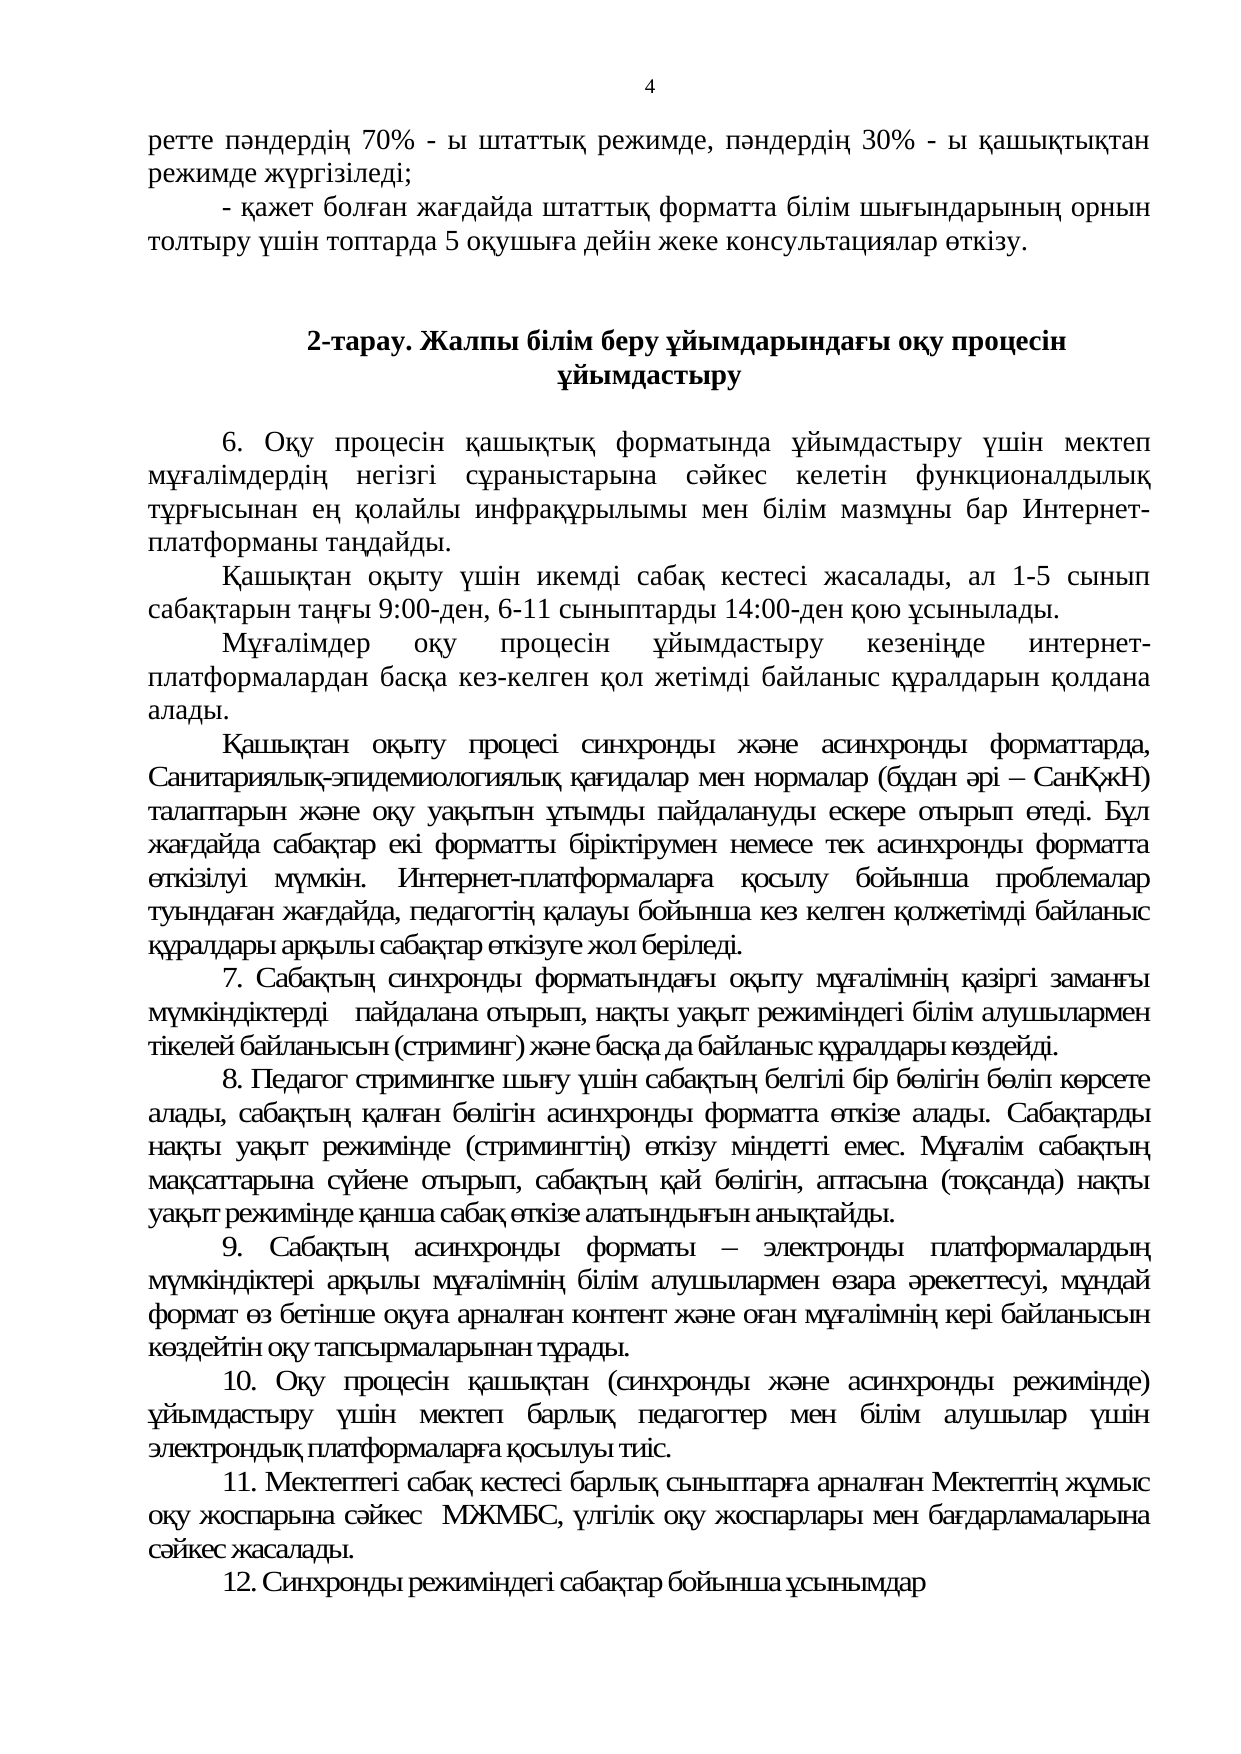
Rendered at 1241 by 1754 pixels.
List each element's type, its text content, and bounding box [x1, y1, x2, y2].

text 8. Педагог стримингке шығу үшін сабақтың белгілі бір бөлігін бөліп көрсете алады, сабақтың қалған бөлігін асинхронды форматта өткізе алады. Сабақтарды нақты уақыт режимінде (стримингтің) өткізу міндетті емес. Мұғалім сабақтың мақсаттарына сүйене отырып, сабақтың қай бөлігін, аптасына (тоқсанда) нақты уақыт режимінде қанша сабақ өткізе алатындығын анықтайды. [148, 1061, 1152, 1229]
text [148, 122, 1152, 189]
text 9. Сабақтың асинхронды форматы – электронды платформалардың мүмкіндіктері арқылы мұғалімнің білім алушылармен өзара әрекеттесуі, мұндай формат өз бетінше оқуға арналған контент және оған мұғалімнің кері байланысын көздейтін оқу тапсырмаларынан тұрады. [148, 1229, 1152, 1363]
text 11. Мектептегі сабақ кестесі барлық сыныптарға арналған Мектептің жұмыс оқу жоспарына сәйкес МЖМБС, үлгілік оқу жоспарлары мен бағдарламаларына сәйкес жасалады. [148, 1464, 1152, 1564]
text 2-тарау. Жалпы білім беру ұйымдарындағы оқу процесін ұйымдастыру [148, 323, 1152, 390]
text 12. Синхронды режиміндегі сабақтар бойынша ұсынымдар [148, 1564, 1152, 1598]
text 6. Оқу процесін қашықтық форматында ұйымдастыру үшін мектеп мұғалімдердің негізгі сұраныстарына сәйкес келетін функционалдылық тұрғысынан ең қолайлы инфрақұрылымы мен білім мазмұны бар Интернет-платформаны таңдайды. [148, 424, 1152, 558]
text Қашықтан оқыту процесі синхронды және асинхронды форматтарда, Санитариялық-эпидемиологиялық қағидалар мен нормалар (бұдан әрі – СанҚжН) талаптарын және оқу уақытын ұтымды пайдалануды ескере отырып өтеді. Бұл жағдайда сабақтар екі форматты біріктірумен немесе тек асинхронды форматта өткізілуі мүмкін. Интернет-платформаларға қосылу бойынша проблемалар туындаған жағдайда, педагогтің қалауы бойынша кез келген қолжетімді байланыс құралдары арқылы сабақтар өткізуге жол беріледі. [148, 726, 1152, 961]
text - қажет болған жағдайда штаттық форматта білім шығындарының орнын толтыру үшін топтарда 5 оқушыға дейін жеке консультациялар өткізу. [148, 189, 1152, 256]
text Мұғалімдер оқу процесін ұйымдастыру кезеніңде интернет-платформалардан басқа кез-келген қол жетімді байланыс құралдарын қолдана алады. [148, 625, 1152, 726]
text 10. Оқу процесін қашықтан (синхронды және асинхронды режимінде) ұйымдастыру үшін мектеп барлық педагогтер мен білім алушылар үшін электрондық платформаларға қосылуы тиіс. [148, 1363, 1152, 1464]
text 7. Сабақтың синхронды форматындағы оқыту мұғалімнің қазіргі заманғы мүмкіндіктерді пайдалана отырып, нақты уақыт режиміндегі білім алушылармен тікелей байланысын (стриминг) және басқа да байланыс құралдары көздейді. [148, 961, 1152, 1061]
text Қашықтан оқыту үшін икемді сабақ кестесі жасалады, ал 1-5 сынып сабақтарын таңғы 9:00-ден, 6-11 сыныптарды 14:00-ден қою ұсынылады. [148, 558, 1152, 625]
